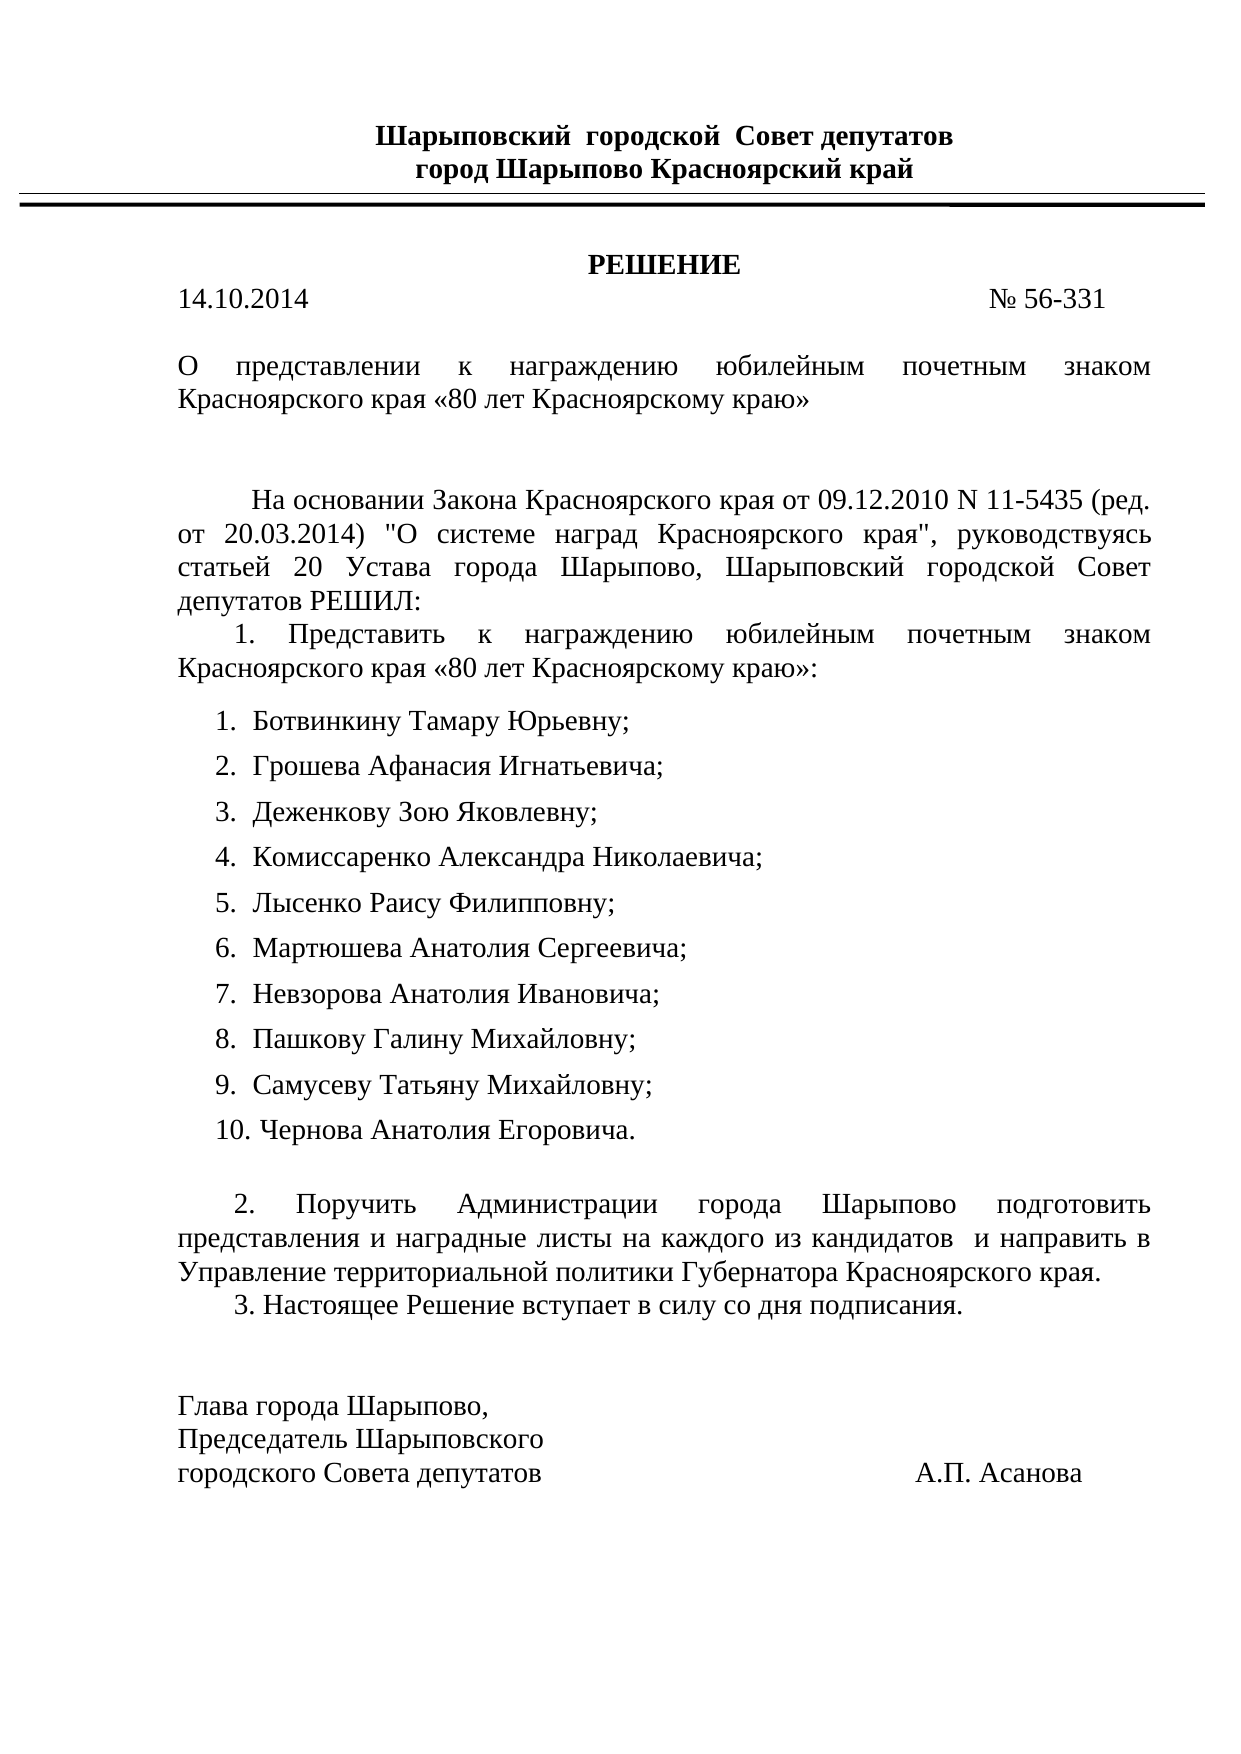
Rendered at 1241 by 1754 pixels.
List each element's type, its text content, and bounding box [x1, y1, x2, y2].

text Председатель Шарыповского [177, 1421, 1152, 1455]
table_cell Пашкову Галину Михайловну; [166, 1021, 1134, 1067]
text город Шарыпово Красноярский край [177, 152, 1152, 185]
text О представлении к награждению юбилейным почетным знаком Красноярского края «80 лет Красноярскому краю» [177, 348, 1152, 415]
table_cell Деженкову Зою Яковлевну; [166, 794, 1134, 839]
text 1. Представить к награждению юбилейным почетным знаком Красноярского края «80 лет Красноярскому краю»: [177, 616, 1152, 683]
table_cell Самусеву Татьяну Михайловну; [166, 1067, 1134, 1112]
table_cell Грошева Афанасия Игнатьевича; [166, 748, 1134, 794]
text городского Совета депутатов А.П. Асанова [177, 1455, 1152, 1488]
text РЕШЕНИЕ [177, 247, 1152, 281]
text 3. Настоящее Решение вступает в силу со дня подписания. [177, 1287, 1152, 1321]
table_cell Невзорова Анатолия Ивановича; [166, 976, 1134, 1021]
table_cell Лысенко Раису Филипповну; [166, 885, 1134, 930]
text Шарыповский городской Совет депутатов [177, 118, 1152, 152]
table_cell Мартюшева Анатолия Сергеевича; [166, 930, 1134, 976]
text Глава города Шарыпово, [177, 1388, 1152, 1421]
table_cell Чернова Анатолия Егоровича. [166, 1113, 1134, 1158]
text 14.10.2014 № 56-331 [177, 281, 1152, 314]
table_cell Комиссаренко Александра Николаевича; [166, 839, 1134, 885]
text На основании Закона Красноярского края от 09.12.2010 N 11-5435 (ред. от 20.03.2014) "О системе наград Красноярского края", руководствуясь статьей 20 Устава города Шарыпово, Шарыповский городской Совет депутатов РЕШИЛ: [177, 482, 1152, 616]
table_header Ботвинкину Тамару Юрьевну; [166, 703, 1134, 748]
text 2. Поручить Администрации города Шарыпово подготовить представления и наградные листы на каждого из кандидатов и направить в Управление территориальной политики Губернатора Красноярского края. [177, 1187, 1152, 1287]
